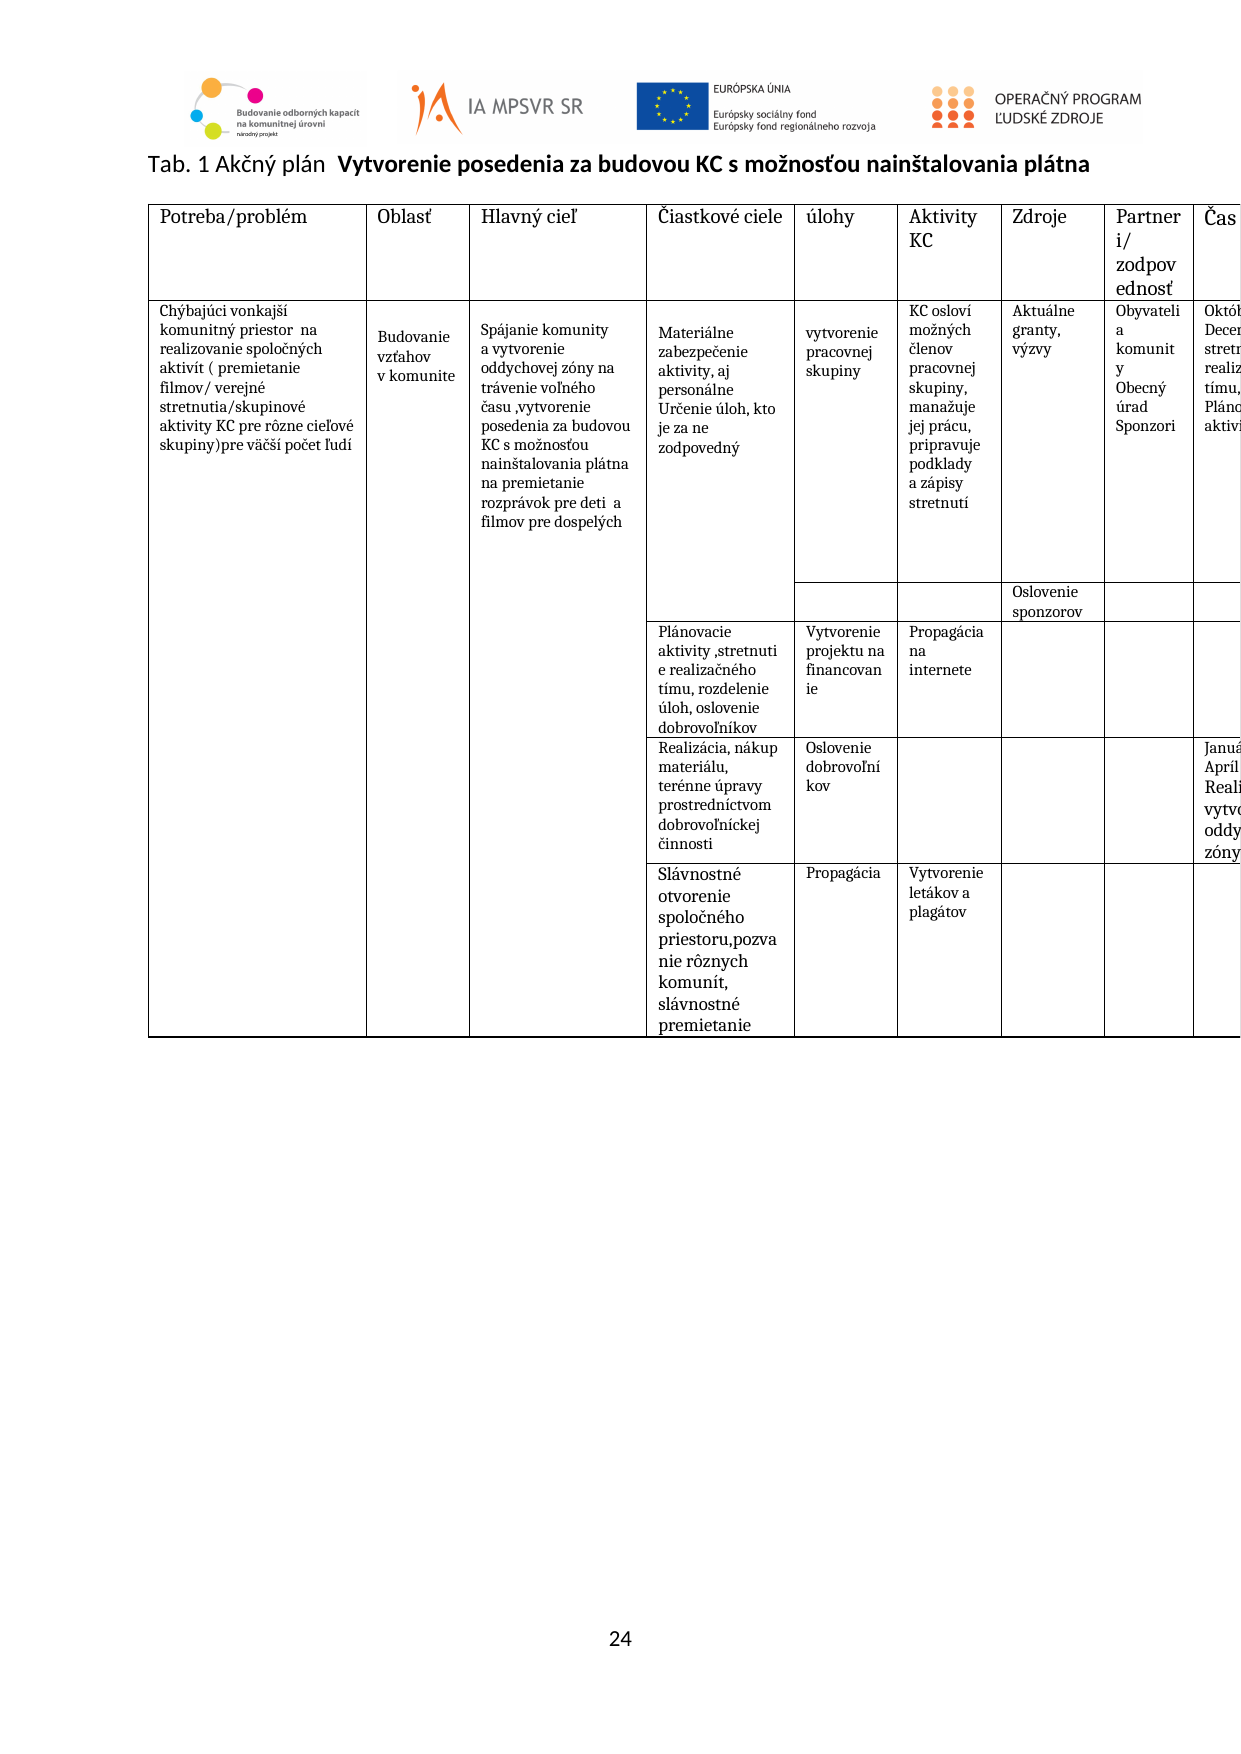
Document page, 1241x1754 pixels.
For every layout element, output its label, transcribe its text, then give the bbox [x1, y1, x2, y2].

table_header Hlavný cieľ [470, 205, 646, 300]
table_cell [1105, 864, 1193, 1036]
table_cell [1105, 583, 1193, 621]
table_cell Spájanie komunity a vytvorenie oddychovej zóny na trávenie voľného času ,vytvorenie posedenia za budovou KC s možnosťou nainštalovania plátna na premietanie rozprávok pre deti a filmov pre dospelých [470, 301, 646, 1036]
text Tab. 1 Akčný plán Vytvorenie posedenia za budovou KC s možnosťou nainštalovania plátna [148, 148, 1092, 178]
table_cell [1002, 738, 1104, 863]
table_cell Oslovenie sponzorov [1002, 583, 1104, 621]
table_cell Slávnostné otvorenie spoločného priestoru,pozvanie rôznych komunít, slávnostné premietanie [647, 864, 794, 1036]
table_cell Vytvorenie projektu na financovanie [795, 622, 897, 737]
table_cell Budovanie vzťahov v komunite [367, 301, 469, 1036]
table_cell [898, 738, 1001, 863]
table_cell [898, 583, 1001, 621]
table_cell Materiálne zabezpečenie aktivity, aj personálne Určenie úloh, kto je za ne zodpovedný [647, 301, 794, 621]
table_cell [1194, 583, 1240, 621]
table_header Aktivity KC [898, 205, 1001, 300]
picture [183, 71, 368, 147]
table_header Oblasť [367, 205, 469, 300]
table_header Partneri/zodpovednosť [1105, 205, 1193, 300]
table_cell Október- 2022 December2022 stretnutie realizačného tímu, Plánovacie aktivity [1194, 301, 1240, 582]
table_cell Realizácia, nákup materiálu, terénne úpravy prostredníctvom dobrovoľníckej činnosti [647, 738, 794, 863]
table_cell Január 2023-Apríl 2023 Realizácia, vytvorenie oddychovej zóny [1194, 738, 1240, 863]
table_cell KC osloví možných členov pracovnej skupiny, manažuje jej prácu, pripravuje podklady a zápisy stretnutí [898, 301, 1001, 582]
table_cell Obyvatelia komunity Obecný úrad Sponzori [1105, 301, 1193, 582]
table_cell [1105, 622, 1193, 737]
table_cell [1002, 864, 1104, 1036]
table_cell Plánovacie aktivity ,stretnutie realizačného tímu, rozdelenie úloh, oslovenie dobrovoľníkov [647, 622, 794, 737]
table_header Potreba/problém [149, 205, 366, 300]
table_header Zdroje [1002, 205, 1104, 300]
table_cell [1194, 864, 1240, 1036]
table_cell Propagácia [795, 864, 897, 1036]
table_cell [1105, 738, 1193, 863]
table_cell Aktuálne granty, výzvy [1002, 301, 1104, 582]
table_cell [795, 583, 897, 621]
table_header Čas [1194, 205, 1240, 300]
table_header Čiastkové ciele [647, 205, 794, 300]
table_header úlohy [795, 205, 897, 300]
table_cell Propagácia na internete [898, 622, 1001, 737]
table_cell [1194, 622, 1240, 737]
table_cell Chýbajúci vonkajší komunitný priestor na realizovanie spoločných aktivít ( premietanie filmov/ verejné stretnutia/skupinové aktivity KC pre rôzne cieľové skupiny)pre väčší počet ľudí [149, 301, 366, 1036]
table_cell [1002, 622, 1104, 737]
picture [397, 70, 1144, 144]
table_cell Oslovenie dobrovoľníkov [795, 738, 897, 863]
table_cell vytvorenie pracovnej skupiny [795, 301, 897, 582]
table_cell Vytvorenie letákov a plagátov [898, 864, 1001, 1036]
